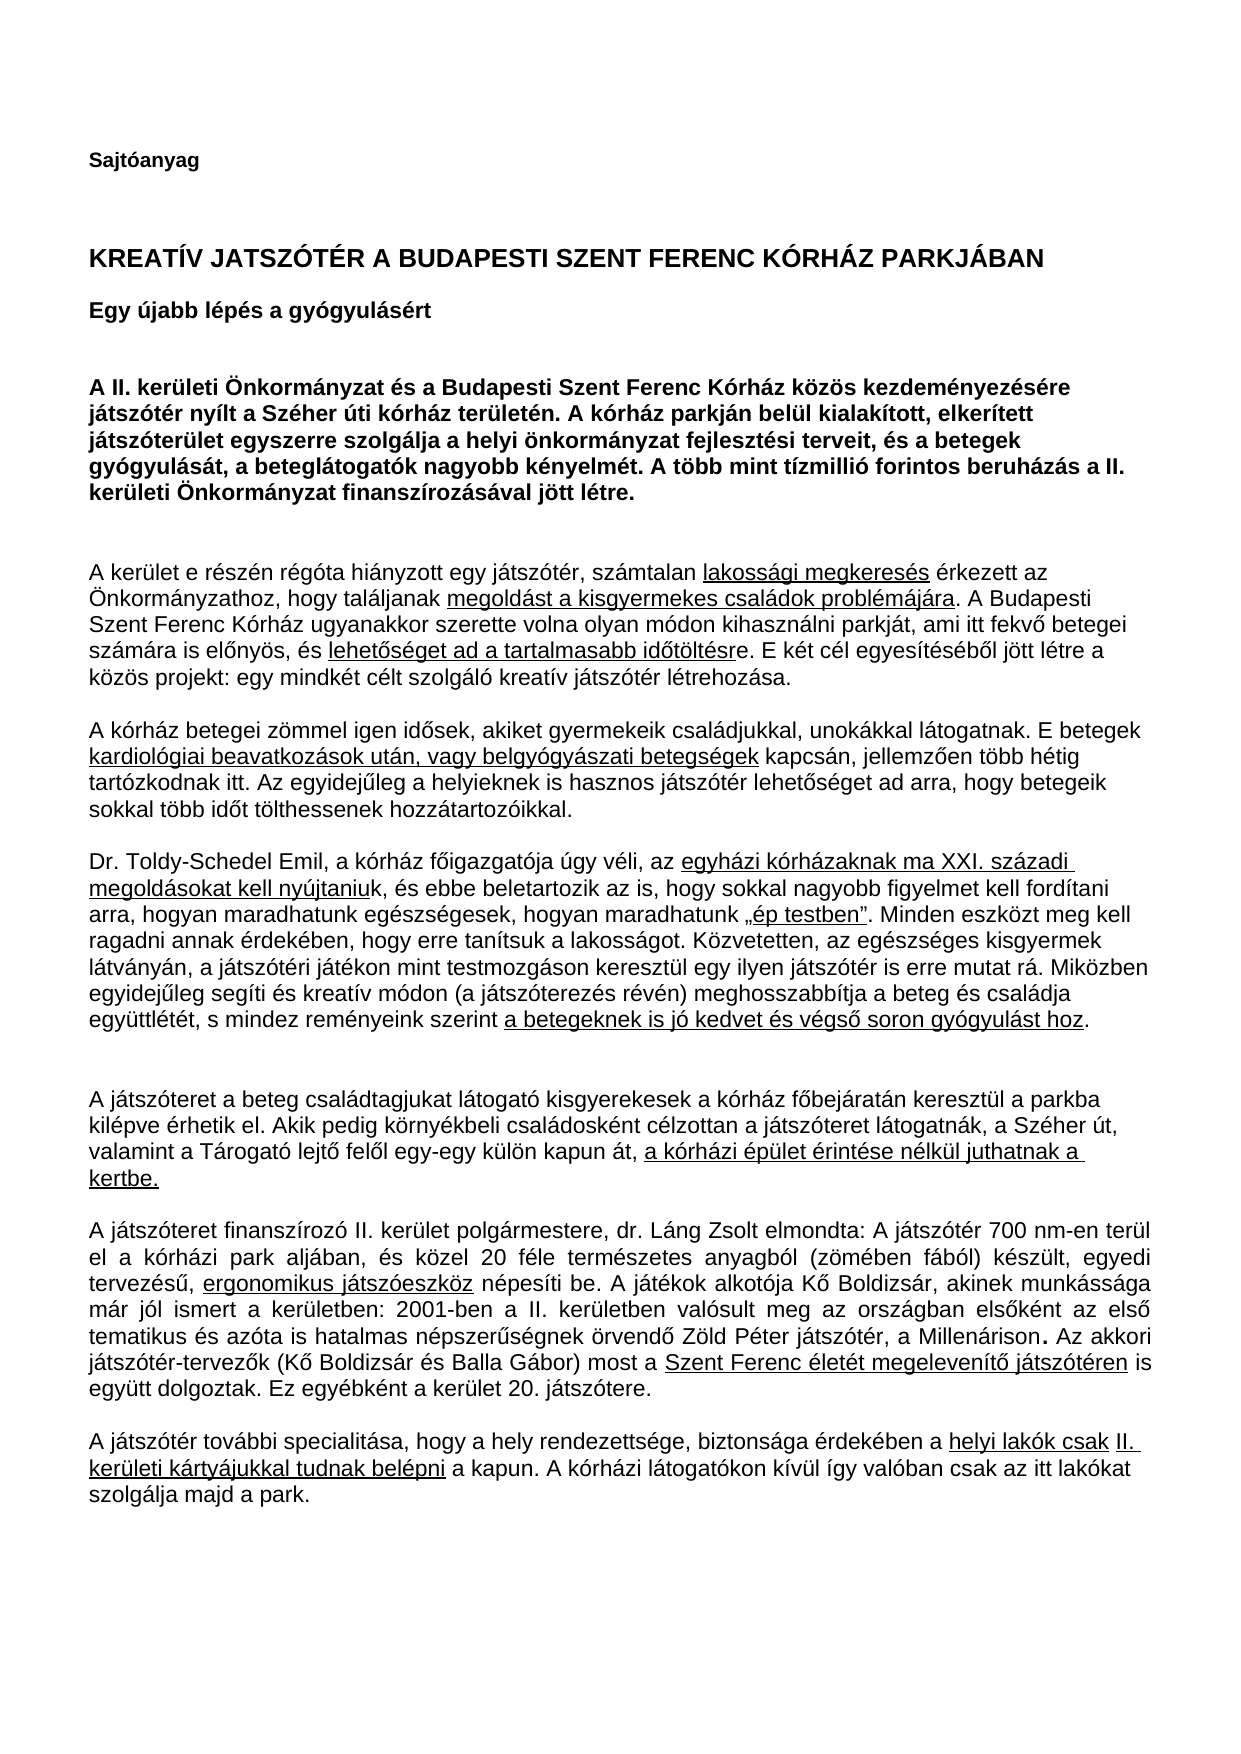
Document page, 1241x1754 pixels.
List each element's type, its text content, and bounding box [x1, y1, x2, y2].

text A játszótér további specialitása, hogy a hely rendezettsége, biztonsága érdekében a helyi lakók csak II. kerületi kártyájukkal tudnak belépni a kapun. A kórházi látogatókon kívül így valóban csak az itt lakókat szolgálja majd a park. [89, 1428, 1152, 1507]
text A játszóteret a beteg családtagjukat látogató kisgyerekesek a kórház főbejáratán keresztül a parkba kilépve érhetik el. Akik pedig környékbeli családosként célzottan a játszóteret látogatnák, a Széher út, valamint a Tárogató lejtő felől egy-egy külön kapun át, a kórházi épület érintése nélkül juthatnak a kertbe. [89, 1086, 1152, 1191]
text A II. kerületi Önkormányzat és a Budapesti Szent Ferenc Kórház közös kezdeményezésére játszótér nyílt a Széher úti kórház területén. A kórház parkján belül kialakított, elkerített játszóterület egyszerre szolgálja a helyi önkormányzat fejlesztési terveit, és a betegek gyógyulását, a beteglátogatók nagyobb kényelmét. A több mint tízmillió forintos beruházás a II. kerületi Önkormányzat finanszírozásával jött létre. [89, 374, 1152, 506]
text KREATÍV JATSZÓTÉR A BUDAPESTI SZENT FERENC KÓRHÁZ PARKJÁBAN [89, 243, 1152, 273]
text Dr. Toldy-Schedel Emil, a kórház főigazgatója úgy véli, az egyházi kórházaknak ma XXI. századi megoldásokat kell nyújtaniuk, és ebbe beletartozik az is, hogy sokkal nagyobb figyelmet kell fordítani arra, hogyan maradhatunk egészségesek, hogyan maradhatunk „ép testben”. Minden eszközt meg kell ragadni annak érdekében, hogy erre tanítsuk a lakosságot. Közvetetten, az egészséges kisgyermek látványán, a játszótéri játékon mint testmozgáson keresztül egy ilyen játszótér is erre mutat rá. Miközben egyidejűleg segíti és kreatív módon (a játszóterezés révén) meghosszabbítja a beteg és családja együttlétét, s mindez reményeink szerint a betegeknek is jó kedvet és végső soron gyógyulást hoz. [89, 848, 1152, 1033]
text A kórház betegei zömmel igen idősek, akiket gyermekeik családjukkal, unokákkal látogatnak. E betegek kardiológiai beavatkozások után, vagy belgyógyászati betegségek kapcsán, jellemzően több hétig tartózkodnak itt. Az egyidejűleg a helyieknek is hasznos játszótér lehetőséget ad arra, hogy betegeik sokkal több időt tölthessenek hozzátartozóikkal. [89, 717, 1152, 822]
text Egy újabb lépés a gyógyulásért [89, 297, 1152, 324]
text Sajtóanyag [89, 148, 1152, 172]
text A kerület e részén régóta hiányzott egy játszótér, számtalan lakossági megkeresés érkezett az Önkormányzathoz, hogy találjanak megoldást a kisgyermekes családok problémájára. A Budapesti Szent Ferenc Kórház ugyanakkor szerette volna olyan módon kihasználni parkját, ami itt fekvő betegei számára is előnyös, és lehetőséget ad a tartalmasabb időtöltésre. E két cél egyesítéséből jött létre a közös projekt: egy mindkét célt szolgáló kreatív játszótér létrehozása. [89, 558, 1152, 690]
text A játszóteret finanszírozó II. kerület polgármestere, dr. Láng Zsolt elmondta: A játszótér 700 nm-en terül el a kórházi park aljában, és közel 20 féle természetes anyagból (zömében fából) készült, egyedi tervezésű, ergonomikus játszóeszköz népesíti be. A játékok alkotója Kő Boldizsár, akinek munkássága már jól ismert a kerületben: 2001-ben a II. kerületben valósult meg az országban elsőként az első tematikus és azóta is hatalmas népszerűségnek örvendő Zöld Péter játszótér, a Millenárison. Az akkori játszótér-tervezők (Kő Boldizsár és Balla Gábor) most a Szent Ferenc életét megelevenítő játszótéren is együtt dolgoztak. Ez egyébként a kerület 20. játszótere. [89, 1217, 1152, 1402]
